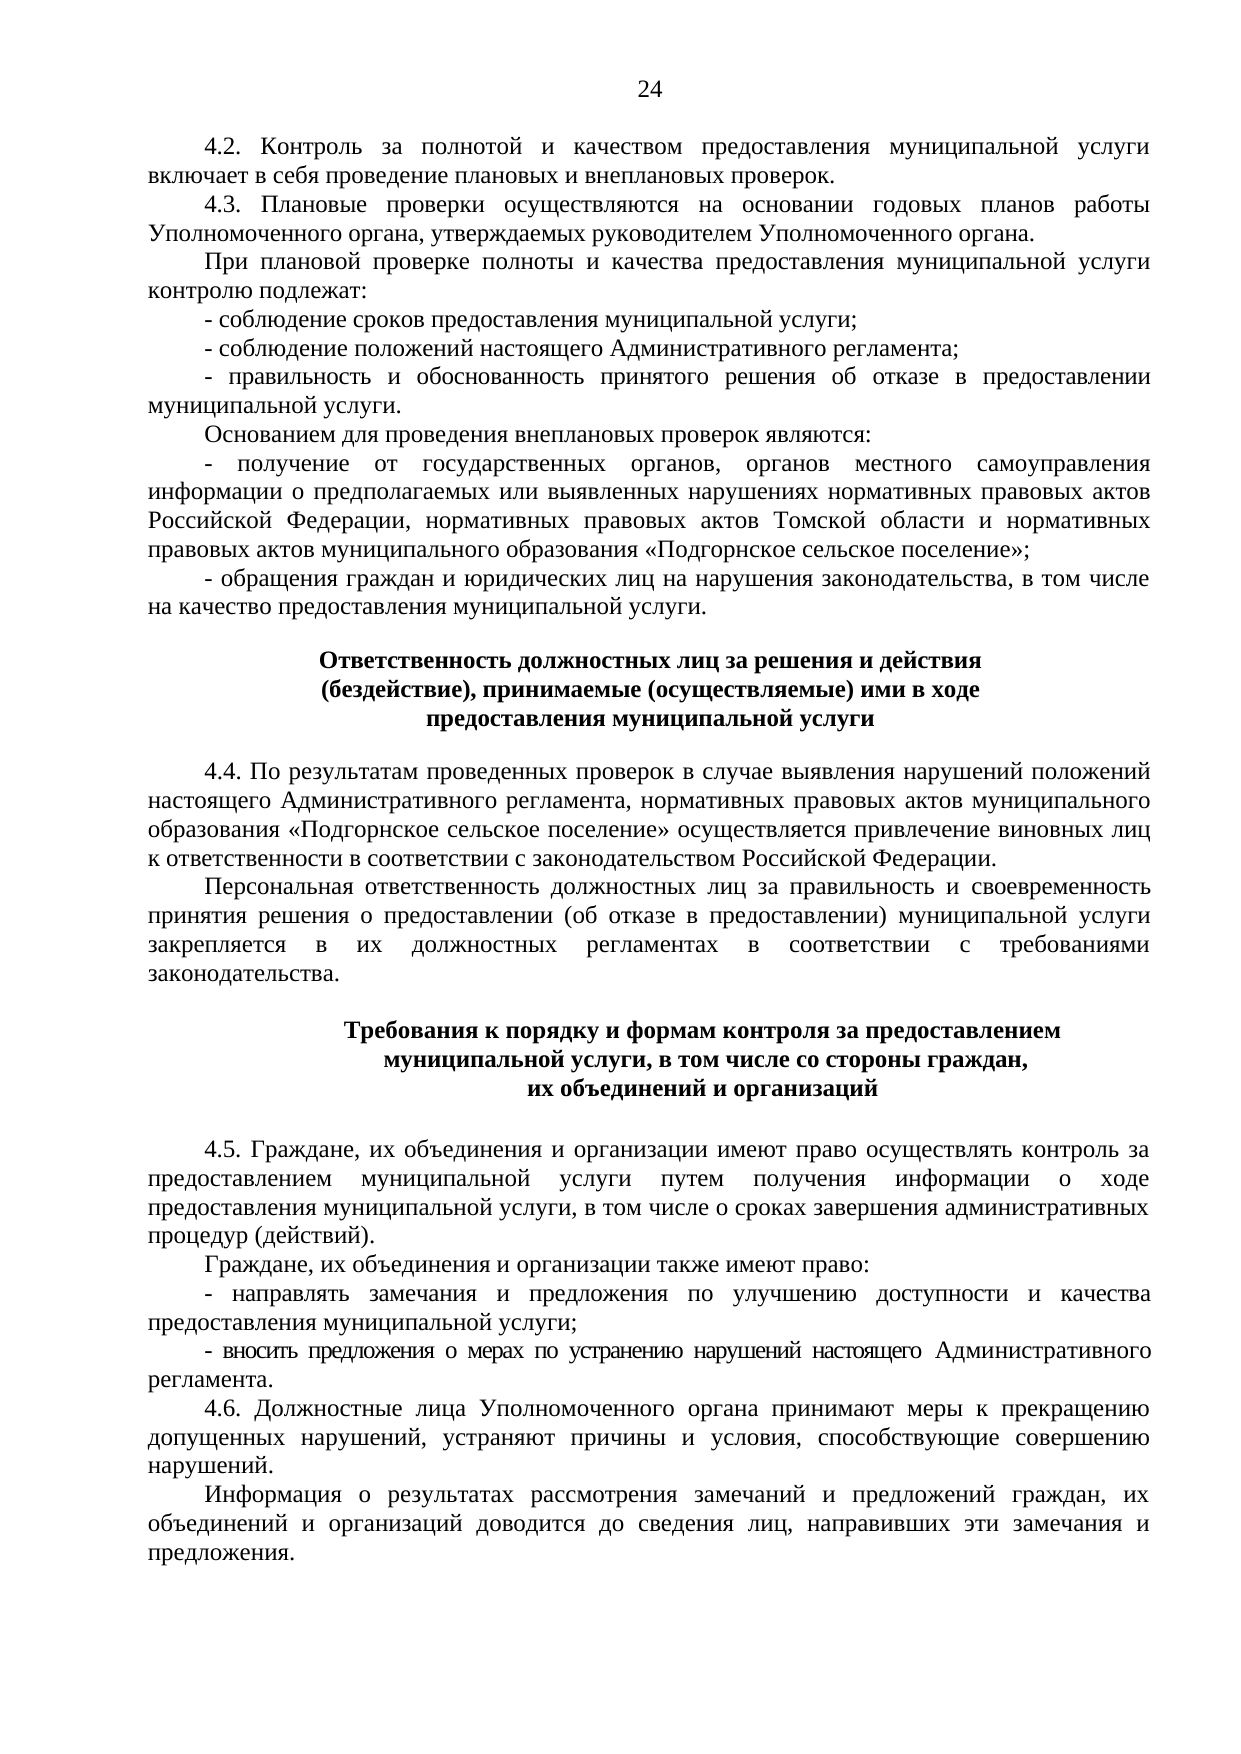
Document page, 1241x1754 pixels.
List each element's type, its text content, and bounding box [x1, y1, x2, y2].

text - соблюдение положений настоящего Административного регламента; [204, 333, 1152, 361]
text Информация о результатах рассмотрения замечаний и предложений граждан, их объединений и организаций доводится до сведения лиц, направивших эти замечания и предложения. [148, 1479, 1151, 1566]
text их объединений и организаций [168, 1073, 1152, 1101]
text Требования к порядку и формам контроля за предоставлением [168, 1015, 1152, 1044]
text 4.3. Плановые проверки осуществляются на основании годовых планов работы Уполномоченного органа, утверждаемых руководителем Уполномоченного органа. [148, 189, 1151, 246]
text - соблюдение сроков предоставления муниципальной услуги; [204, 304, 1152, 333]
text - получение от государственных органов, органов местного самоуправления информации о предполагаемых или выявленных нарушениях нормативных правовых актов Российской Федерации, нормативных правовых актов Томской области и нормативных правовых актов муниципального образования «Подгорнское сельское поселение»; [148, 448, 1152, 563]
text - вносить предложения о мерах по устранению нарушений настоящего Административного регламента. [148, 1336, 1152, 1393]
text При плановой проверке полноты и качества предоставления муниципальной услуги контролю подлежат: [148, 246, 1151, 304]
text Граждане, их объединения и организации также имеют право: [204, 1249, 1152, 1278]
text 4.6. Должностные лица Уполномоченного органа принимают меры к прекращению допущенных нарушений, устраняют причины и условия, способствующие совершению нарушений. [148, 1393, 1151, 1479]
text Ответственность должностных лиц за решения и действия (бездействие), принимаемые (осуществляемые) ими в ходе предоставления муниципальной услуги [284, 645, 1017, 731]
text - направлять замечания и предложения по улучшению доступности и качества предоставления муниципальной услуги; [148, 1278, 1152, 1336]
text Персональная ответственность должностных лиц за правильность и своевременность принятия решения о предоставлении (об отказе в предоставлении) муниципальной услуги закрепляется в их должностных регламентах в соответствии с требованиями законодательства. [148, 871, 1151, 986]
text муниципальной услуги, в том числе со стороны граждан, [168, 1044, 1152, 1073]
text Основанием для проведения внеплановых проверок являются: [204, 419, 1152, 448]
text - обращения граждан и юридических лиц на нарушения законодательства, в том числе на качество предоставления муниципальной услуги. [148, 563, 1151, 620]
text 4.5. Граждане, их объединения и организации имеют право осуществлять контроль за предоставлением муниципальной услуги путем получения информации о ходе предоставления муниципальной услуги, в том числе о сроках завершения административных процедур (действий). [148, 1134, 1151, 1249]
text 4.2. Контроль за полнотой и качеством предоставления муниципальной услуги включает в себя проведение плановых и внеплановых проверок. [148, 131, 1151, 189]
text 4.4. По результатам проведенных проверок в случае выявления нарушений положений настоящего Административного регламента, нормативных правовых актов муниципального образования «Подгорнское сельское поселение» осуществляется привлечение виновных лиц к ответственности в соответствии с законодательством Российской Федерации. [148, 756, 1152, 871]
text - правильность и обоснованность принятого решения об отказе в предоставлении муниципальной услуги. [148, 361, 1151, 419]
